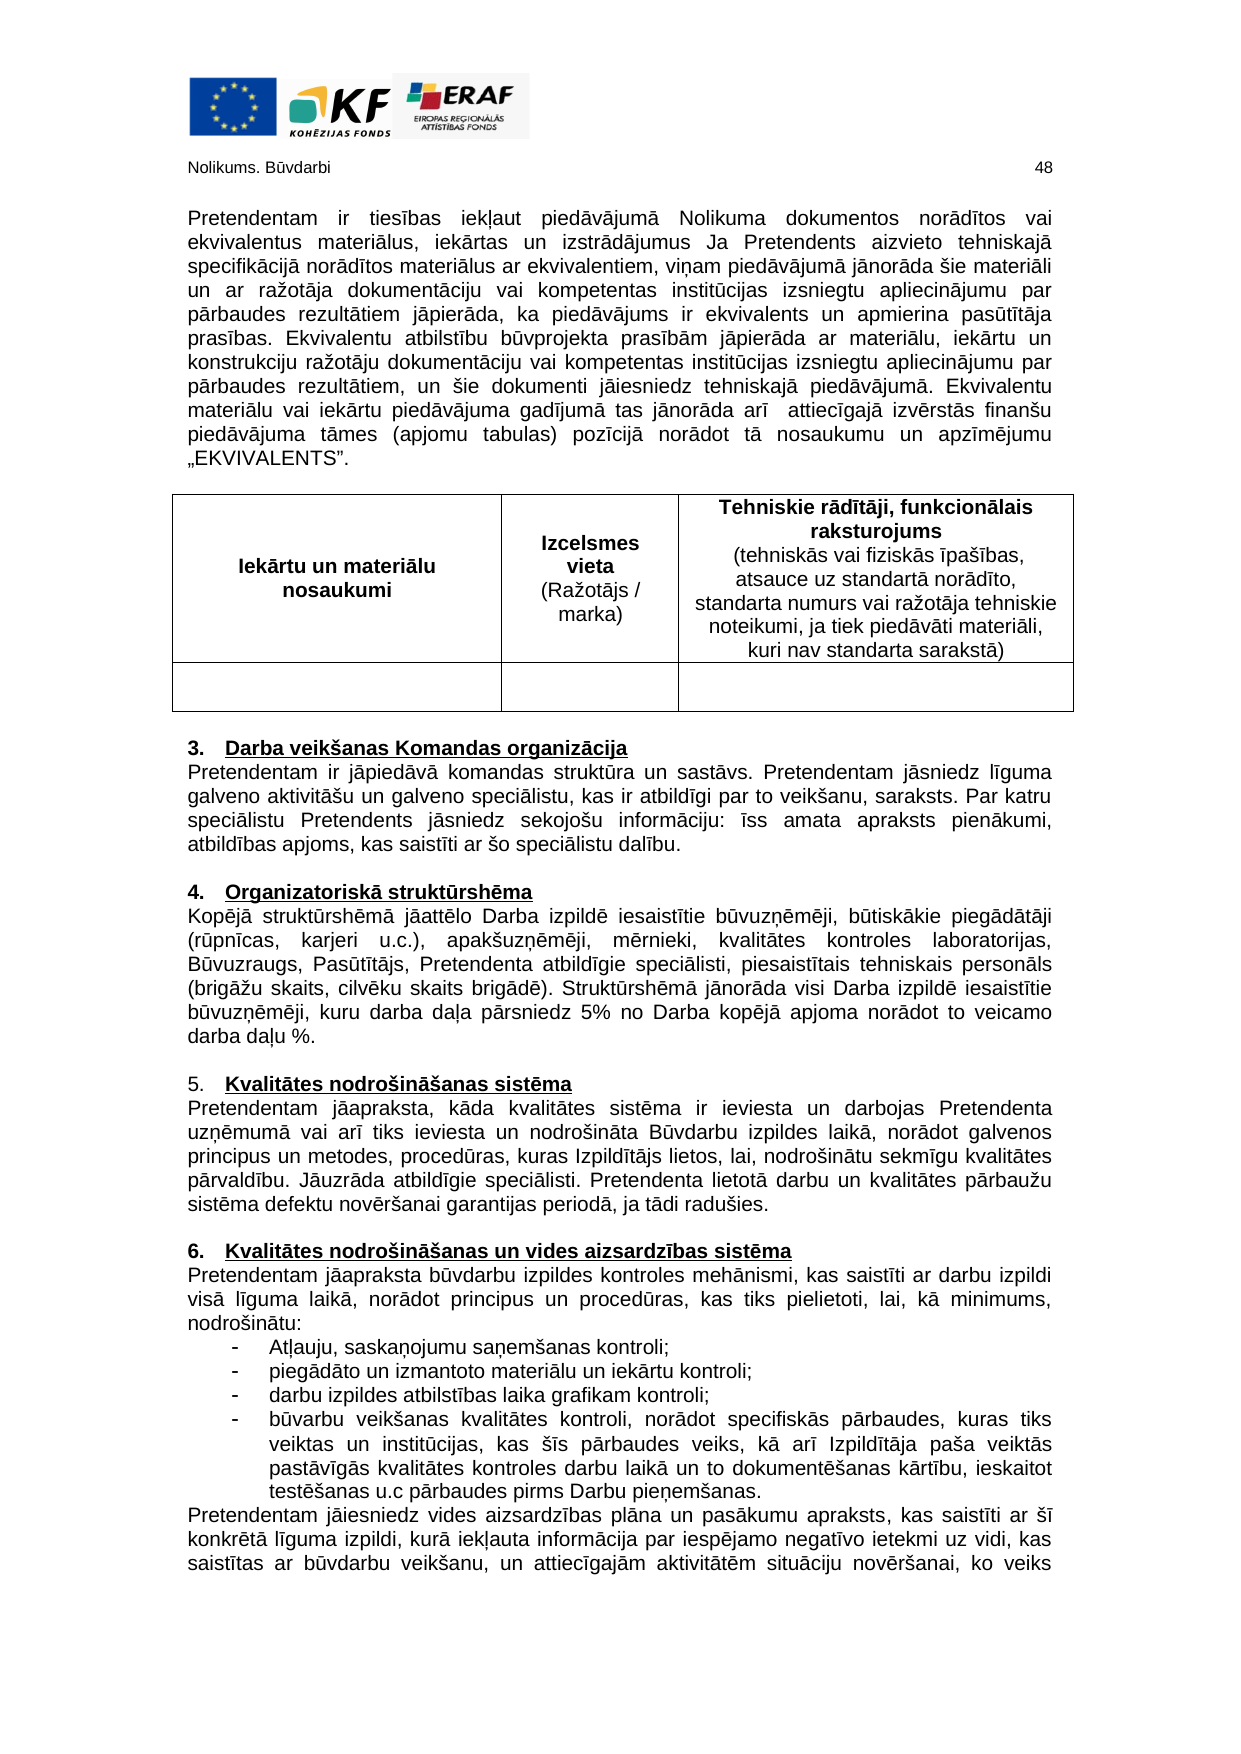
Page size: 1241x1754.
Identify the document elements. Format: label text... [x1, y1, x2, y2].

text Kopējā struktūrshēmā jāattēlo Darba izpildē iesaistītie būvuzņēmēji, būtiskākie piegādātāji (rūpnīcas, karjeri u.c.), apakšuzņēmēji, mērnieki, kvalitātes kontroles laboratorijas, Būvuzraugs, Pasūtītājs, Pretendenta atbildīgie speciālisti, piesaistītais tehniskais personāls (brigāžu skaits, cilvēku skaits brigādē). Struktūrshēmā jānorāda visi Darba izpildē iesaistītie būvuzņēmēji, kuru darba daļa pārsniedz 5% no Darba kopējā apjoma norādot to veicamo darba daļu %. [187, 904, 1053, 1048]
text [187, 206, 1053, 469]
list Kvalitātes nodrošināšanas un vides aizsardzības sistēma [187, 1239, 1053, 1263]
table_cell [502, 663, 678, 711]
picture [187, 73, 530, 139]
table_cell [173, 663, 501, 711]
list Atļauju, saskaņojumu saņemšanas kontroli; [231, 1335, 1053, 1359]
table_header Tehniskie rādītāji, funkcionālais raksturojums (tehniskās vai fiziskās īpašības, atsauce uz standartā norādīto, standarta numurs vai ražotāja tehniskie noteikumi, ja tiek piedāvāti materiāli, kuri nav standarta sarakstā) [679, 495, 1073, 662]
list būvarbu veikšanas kvalitātes kontroli, norādot specifiskās pārbaudes, kuras tiks veiktas un institūcijas, kas šīs pārbaudes veiks, kā arī Izpildītāja paša veiktās pastāvīgās kvalitātes kontroles darbu laikā un to dokumentēšanas kārtību, ieskaitot testēšanas u.c pārbaudes pirms Darbu pieņemšanas. [231, 1407, 1053, 1503]
list darbu izpildes atbilstības laika grafikam kontroli; [231, 1383, 1053, 1407]
list Darba veikšanas Komandas organizācija [187, 736, 1053, 760]
list Organizatoriskā struktūrshēma [187, 880, 1053, 904]
list Kvalitātes nodrošināšanas sistēma [187, 1072, 1053, 1096]
table_header Iekārtu un materiālu nosaukumi [173, 495, 501, 662]
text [187, 1503, 1053, 1575]
list piegādāto un izmantoto materiālu un iekārtu kontroli; [231, 1359, 1053, 1383]
table_cell [679, 663, 1073, 711]
table_header Izcelsmes vieta (Ražotājs / marka) [502, 495, 678, 662]
text Pretendentam ir jāpiedāvā komandas struktūra un sastāvs. Pretendentam jāsniedz līguma galveno aktivitāšu un galveno speciālistu, kas ir atbildīgi par to veikšanu, saraksts. Par katru speciālistu Pretendents jāsniedz sekojošu informāciju: īss amata apraksts pienākumi, atbildības apjoms, kas saistīti ar šo speciālistu dalību. [187, 760, 1053, 856]
text Pretendentam jāapraksta būvdarbu izpildes kontroles mehānismi, kas saistīti ar darbu izpildi visā līguma laikā, norādot principus un procedūras, kas tiks pielietoti, lai, kā minimums, nodrošinātu: [187, 1263, 1053, 1335]
text Pretendentam jāapraksta, kāda kvalitātes sistēma ir ieviesta un darbojas Pretendenta uzņēmumā vai arī tiks ieviesta un nodrošināta Būvdarbu izpildes laikā, norādot galvenos principus un metodes, procedūras, kuras Izpildītājs lietos, lai, nodrošinātu sekmīgu kvalitātes pārvaldību. Jāuzrāda atbildīgie speciālisti. Pretendenta lietotā darbu un kvalitātes pārbaužu sistēma defektu novēršanai garantijas periodā, ja tādi radušies. [187, 1096, 1053, 1215]
